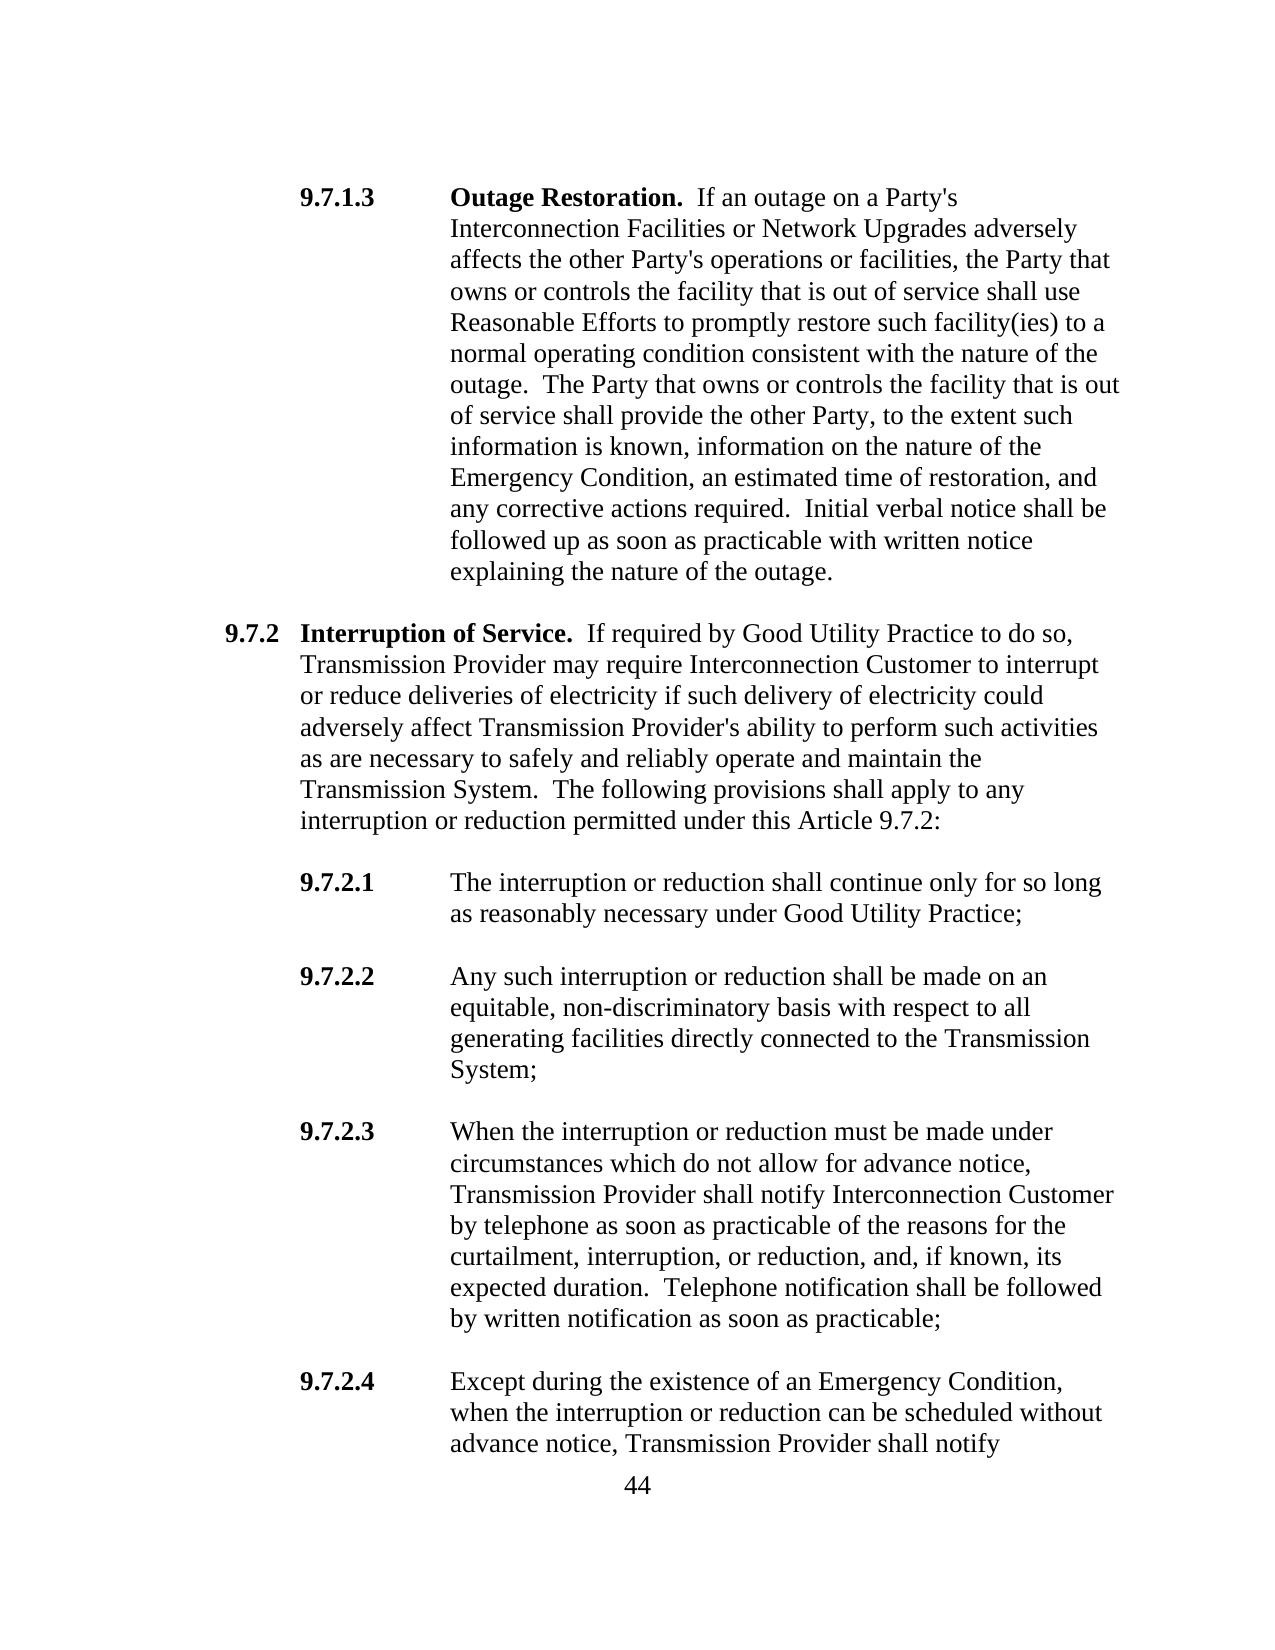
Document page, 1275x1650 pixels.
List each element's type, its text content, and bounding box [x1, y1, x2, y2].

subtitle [150, 1365, 1125, 1458]
subtitle 9.7.2 Interruption of Service . If required by Good Utility Practice to do so, Transmission Provider may require Interconnection Customer to interrupt or reduce deliveries of electricity if such delivery of electricity could adversely affect Transmission Provider's ability to perform such activities as are necessary to safely and reliably operate and maintain the Transmission System. The following provisions shall apply to any interruption or reduction permitted under this Article 9.7.2: [150, 617, 1125, 835]
subtitle 9.7.2.3 When the interruption or reduction must be made under circumstances which do not allow for advance notice, Transmission Provider shall notify Interconnection Customer by telephone as soon as practicable of the reasons for the curtailment, interruption, or reduction, and, if known, its expected duration. Telephone notification shall be followed by written notification as soon as practicable; [150, 1116, 1125, 1333]
subtitle 9.7.1.3 Outage Restoration . If an outage on a Party's Interconnection Facilities or Network Upgrades adversely affects the other Party's operations or facilities, the Party that owns or controls the facility that is out of service shall use Reasonable Efforts to promptly restore such facility(ies) to a normal operating condition consistent with the nature of the outage. The Party that owns or controls the facility that is out of service shall provide the other Party, to the extent such information is known, information on the nature of the Emergency Condition, an estimated time of restoration, and any corrective actions required. Initial verbal notice shall be followed up as soon as practicable with written notice explaining the nature of the outage. [150, 181, 1125, 586]
subtitle 9.7.2.1 The interruption or reduction shall continue only for so long as reasonably necessary under Good Utility Practice; [150, 866, 1125, 929]
subtitle 9.7.2.2 Any such interruption or reduction shall be made on an equitable, non-discriminatory basis with respect to all generating facilities directly connected to the Transmission System; [150, 960, 1125, 1084]
